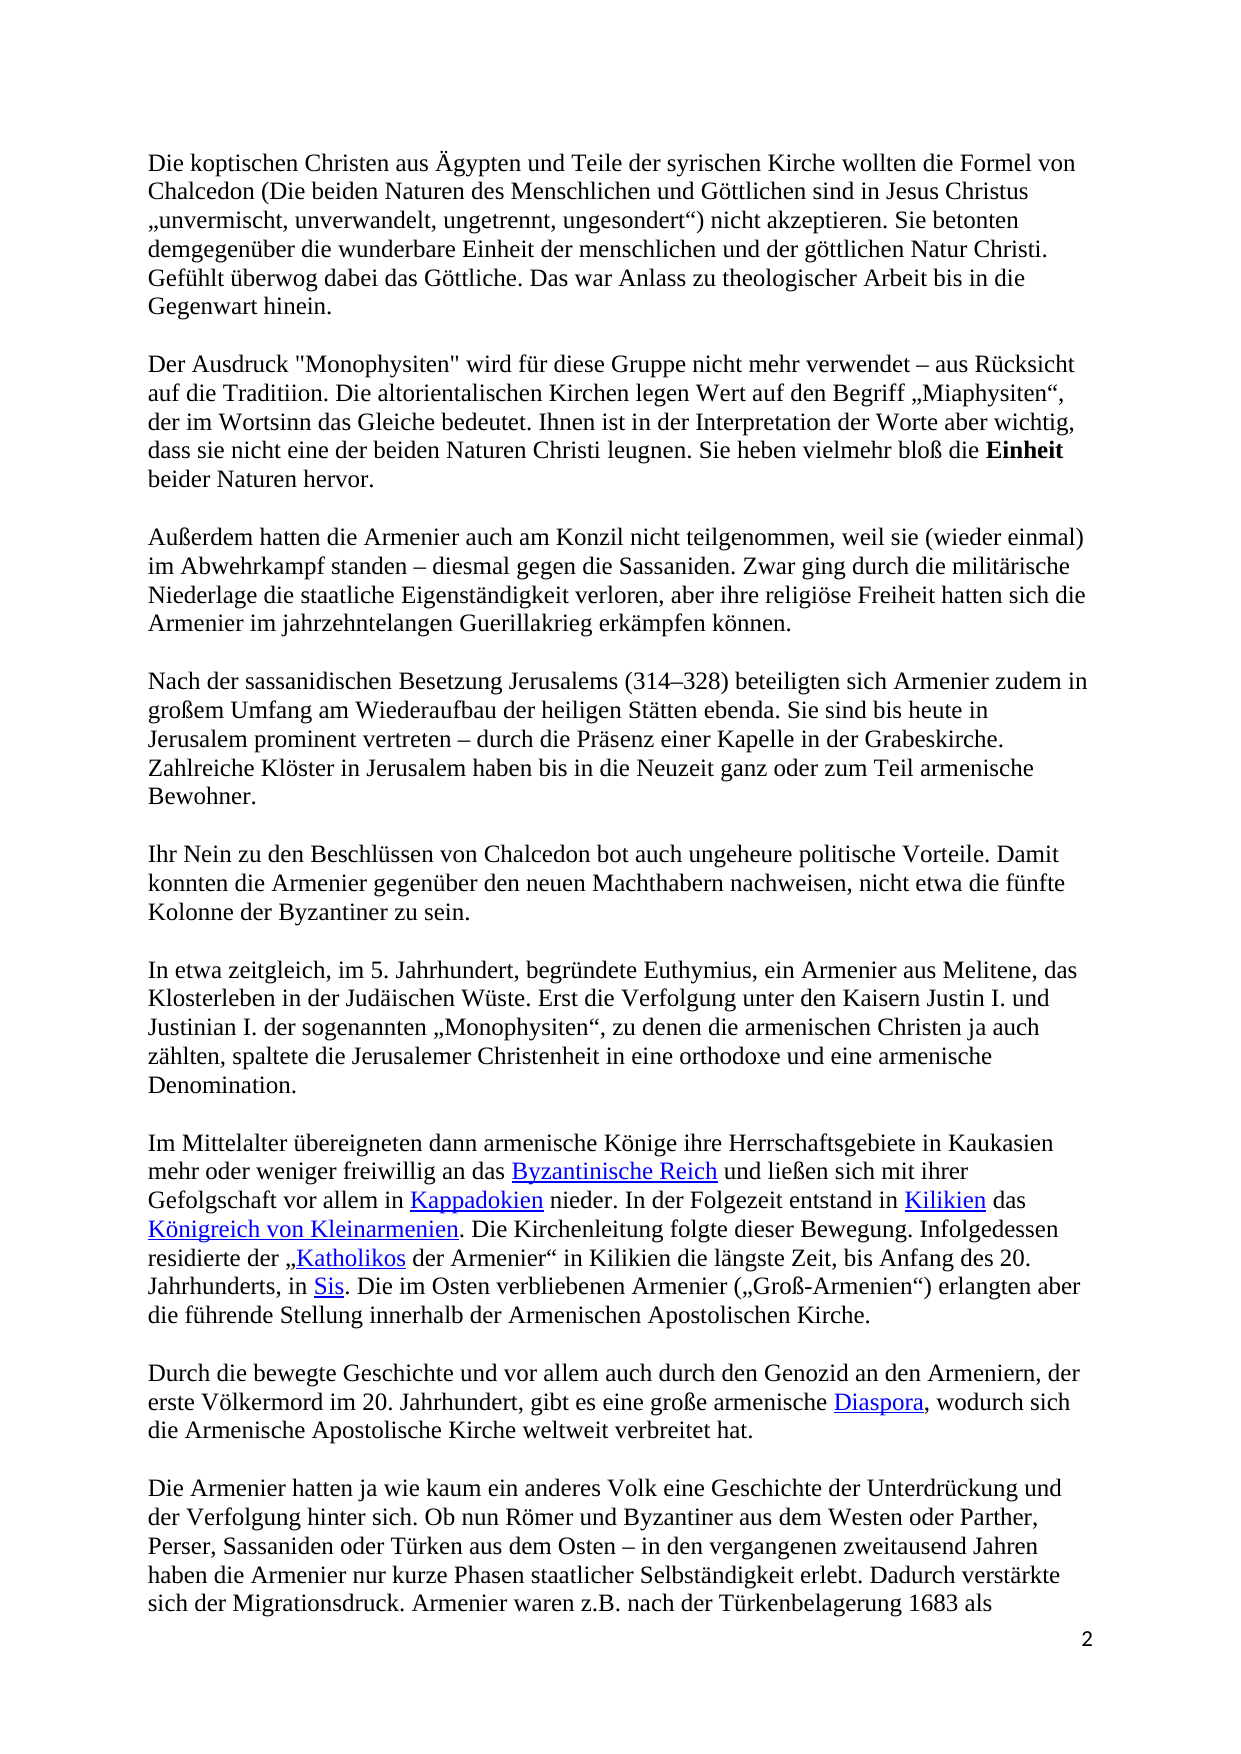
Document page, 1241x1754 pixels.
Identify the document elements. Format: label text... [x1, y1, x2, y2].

text Ihr Nein zu den Beschlüssen von Chalcedon bot auch ungeheure politische Vorteile. Damit konnten die Armenier gegenüber den neuen Machthabern nachweisen, nicht etwa die fünfte Kolonne der Byzantiner zu sein. [148, 839, 1093, 926]
text In etwa zeitgleich, im 5. Jahrhundert, begründete Euthymius, ein Armenier aus Melitene, das Klosterleben in der Judäischen Wüste. Erst die Verfolgung unter den Kaisern Justin I. und Justinian I. der sogenannten „Monophysiten“, zu denen die armenischen Christen ja auch zählten, spaltete die Jerusalemer Christenheit in eine orthodoxe und eine armenische Denomination. [148, 955, 1093, 1098]
text Außerdem hatten die Armenier auch am Konzil nicht teilgenommen, weil sie (wieder einmal) im Abwehrkampf standen – diesmal gegen die Sassaniden. Zwar ging durch die militärische Niederlage die staatliche Eigenständigkeit verloren, aber ihre religiöse Freiheit hatten sich die Armenier im jahrzehntelangen Guerillakrieg erkämpfen können. [148, 522, 1093, 637]
text Durch die bewegte Geschichte und vor allem auch durch den Genozid an den Armeniern, der erste Völkermord im 20. Jahrhundert, gibt es eine große armenische Diaspora, wodurch sich die Armenische Apostolische Kirche weltweit verbreitet hat. [148, 1358, 1093, 1444]
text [148, 1473, 1093, 1617]
text Die koptischen Christen aus Ägypten und Teile der syrischen Kirche wollten die Formel von Chalcedon (Die beiden Naturen des Menschlichen und Göttlichen sind in Jesus Christus „unvermischt, unverwandelt, ungetrennt, ungesondert“) nicht akzeptieren. Sie betonten demgegenüber die wunderbare Einheit der menschlichen und der göttlichen Natur Christi. Gefühlt überwog dabei das Göttliche. Das war Anlass zu theologischer Arbeit bis in die Gegenwart hinein. [148, 148, 1093, 320]
text Im Mittelalter übereigneten dann armenische Könige ihre Herrschaftsgebiete in Kaukasien mehr oder weniger freiwillig an das Byzantinische Reich und ließen sich mit ihrer Gefolgschaft vor allem in Kappadokien nieder. In der Folgezeit entstand in Kilikien das Königreich von Kleinarmenien. Die Kirchenleitung folgte dieser Bewegung. Infolgedessen residierte der „Katholikos der Armenier“ in Kilikien die längste Zeit, bis Anfang des 20. Jahrhunderts, in Sis. Die im Osten verbliebenen Armenier („Groß-Armenien“) erlangten aber die führende Stellung innerhalb der Armenischen Apostolischen Kirche. [148, 1128, 1093, 1329]
text Der Ausdruck "Monophysiten" wird für diese Gruppe nicht mehr verwendet – aus Rücksicht auf die Traditiion. Die altorientalischen Kirchen legen Wert auf den Begriff „Miaphysiten“, der im Wortsinn das Gleiche bedeutet. Ihnen ist in der Interpretation der Worte aber wichtig, dass sie nicht eine der beiden Naturen Christi leugnen. Sie heben vielmehr bloß die Einheit beider Naturen hervor. [148, 349, 1093, 493]
text Nach der sassanidischen Besetzung Jerusalems (314–328) beteiligten sich Armenier zudem in großem Umfang am Wiederaufbau der heiligen Stätten ebenda. Sie sind bis heute in Jerusalem prominent vertreten – durch die Präsenz einer Kapelle in der Grabeskirche. Zahlreiche Klöster in Jerusalem haben bis in die Neuzeit ganz oder zum Teil armenische Bewohner. [148, 666, 1093, 810]
